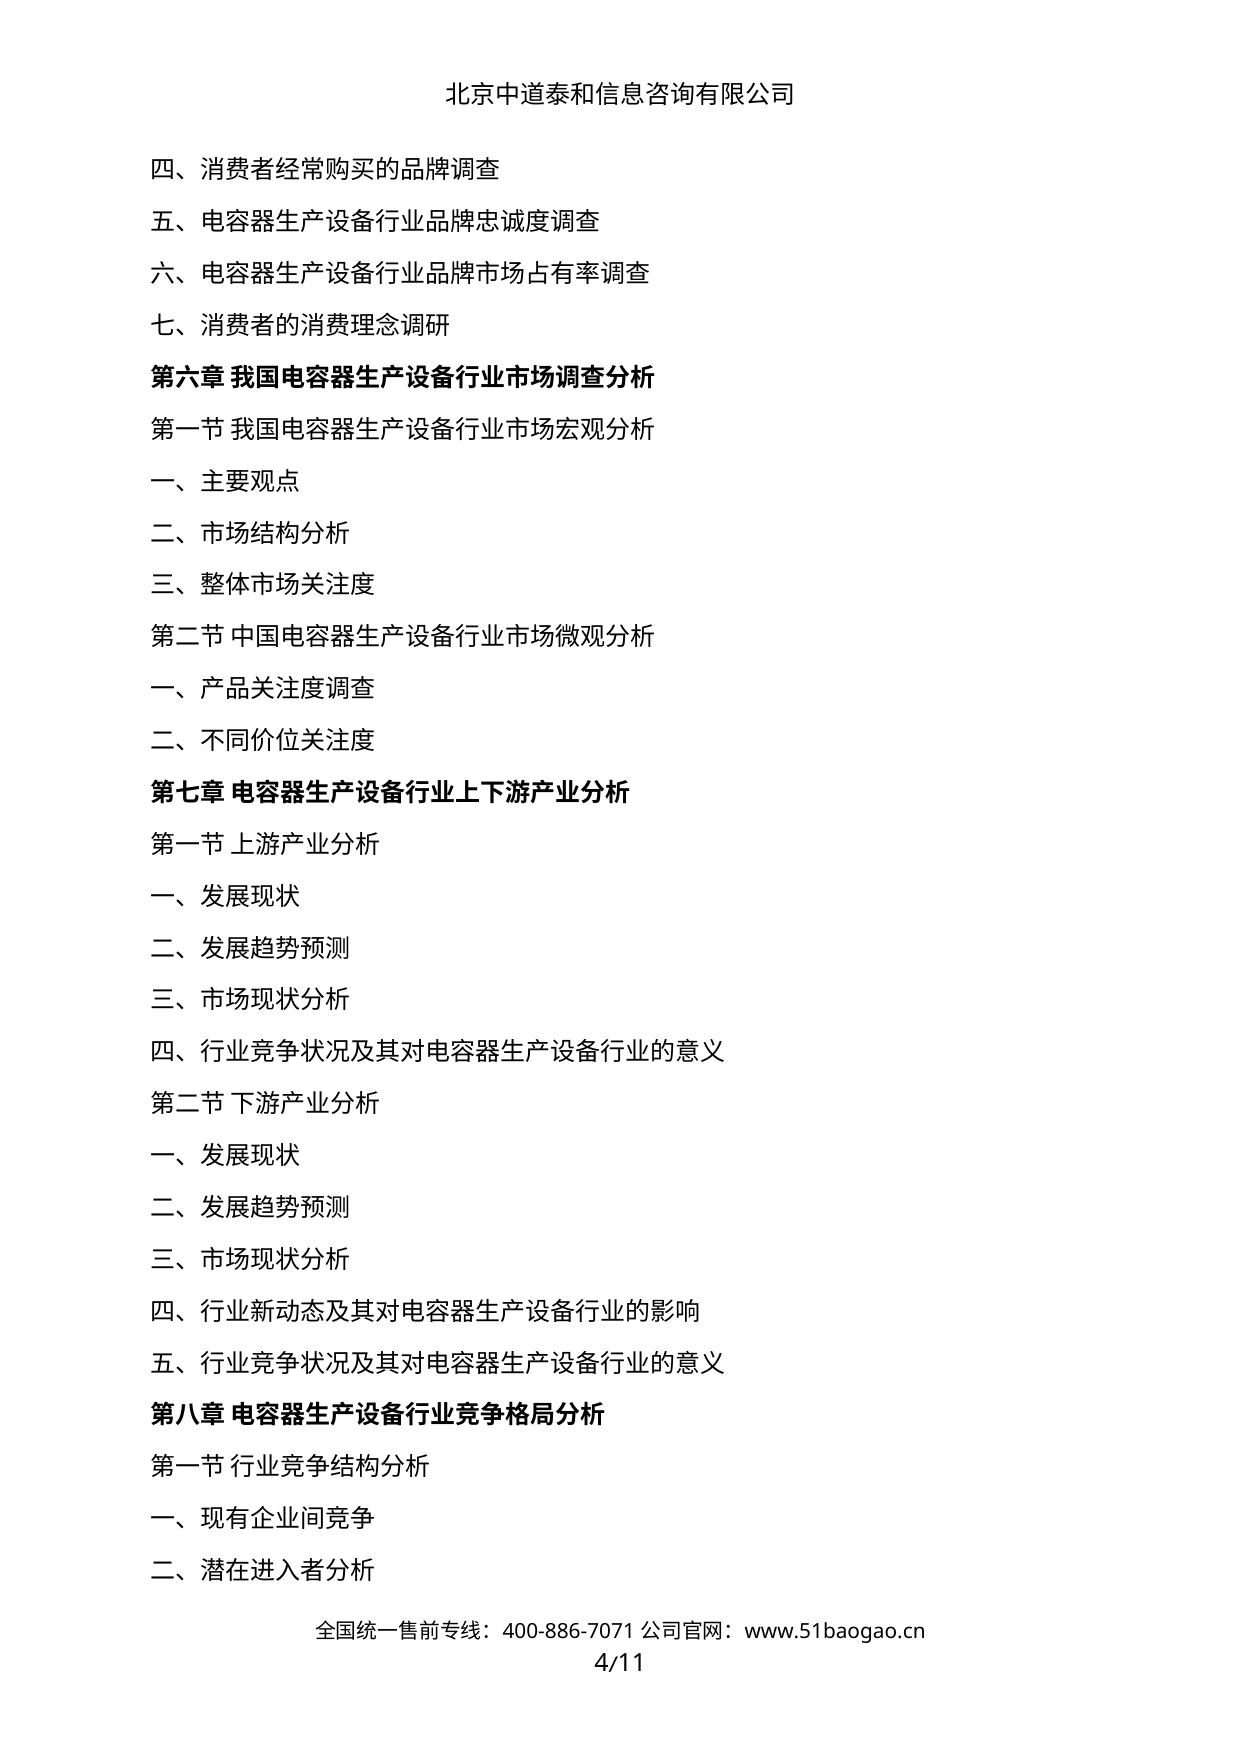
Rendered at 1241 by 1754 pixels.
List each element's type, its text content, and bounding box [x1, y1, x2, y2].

text 一、产品关注度调查 [150, 669, 1090, 705]
text 第一节 行业竞争结构分析 [150, 1447, 1090, 1483]
text 二、发展趋势预测 [150, 1187, 1090, 1224]
text 五、行业竞争状况及其对电容器生产设备行业的意义 [150, 1343, 1090, 1379]
text 第二节 下游产业分析 [150, 1084, 1090, 1120]
text 三、市场现状分析 [150, 980, 1090, 1016]
text 一、现有企业间竞争 [150, 1499, 1090, 1535]
text 二、市场结构分析 [150, 513, 1090, 549]
text 一、主要观点 [150, 461, 1090, 497]
text 第六章 我国电容器生产设备行业市场调查分析 [150, 357, 1090, 394]
text 六、电容器生产设备行业品牌市场占有率调查 [150, 254, 1090, 290]
text 第七章 电容器生产设备行业上下游产业分析 [150, 772, 1090, 809]
text 二、潜在进入者分析 [150, 1551, 1090, 1587]
text 第一节 我国电容器生产设备行业市场宏观分析 [150, 409, 1090, 446]
text 一、发展现状 [150, 1136, 1090, 1172]
text 七、消费者的消费理念调研 [150, 306, 1090, 342]
text 第二节 中国电容器生产设备行业市场微观分析 [150, 617, 1090, 653]
text 四、消费者经常购买的品牌调查 [150, 150, 1090, 186]
text 四、行业新动态及其对电容器生产设备行业的影响 [150, 1291, 1090, 1327]
text 第一节 上游产业分析 [150, 824, 1090, 861]
text 三、市场现状分析 [150, 1239, 1090, 1276]
text 五、电容器生产设备行业品牌忠诚度调查 [150, 202, 1090, 238]
text 三、整体市场关注度 [150, 565, 1090, 601]
text 四、行业竞争状况及其对电容器生产设备行业的意义 [150, 1032, 1090, 1068]
text 二、发展趋势预测 [150, 928, 1090, 964]
text 第八章 电容器生产设备行业竞争格局分析 [150, 1395, 1090, 1431]
text 一、发展现状 [150, 876, 1090, 912]
text 二、不同价位关注度 [150, 721, 1090, 757]
